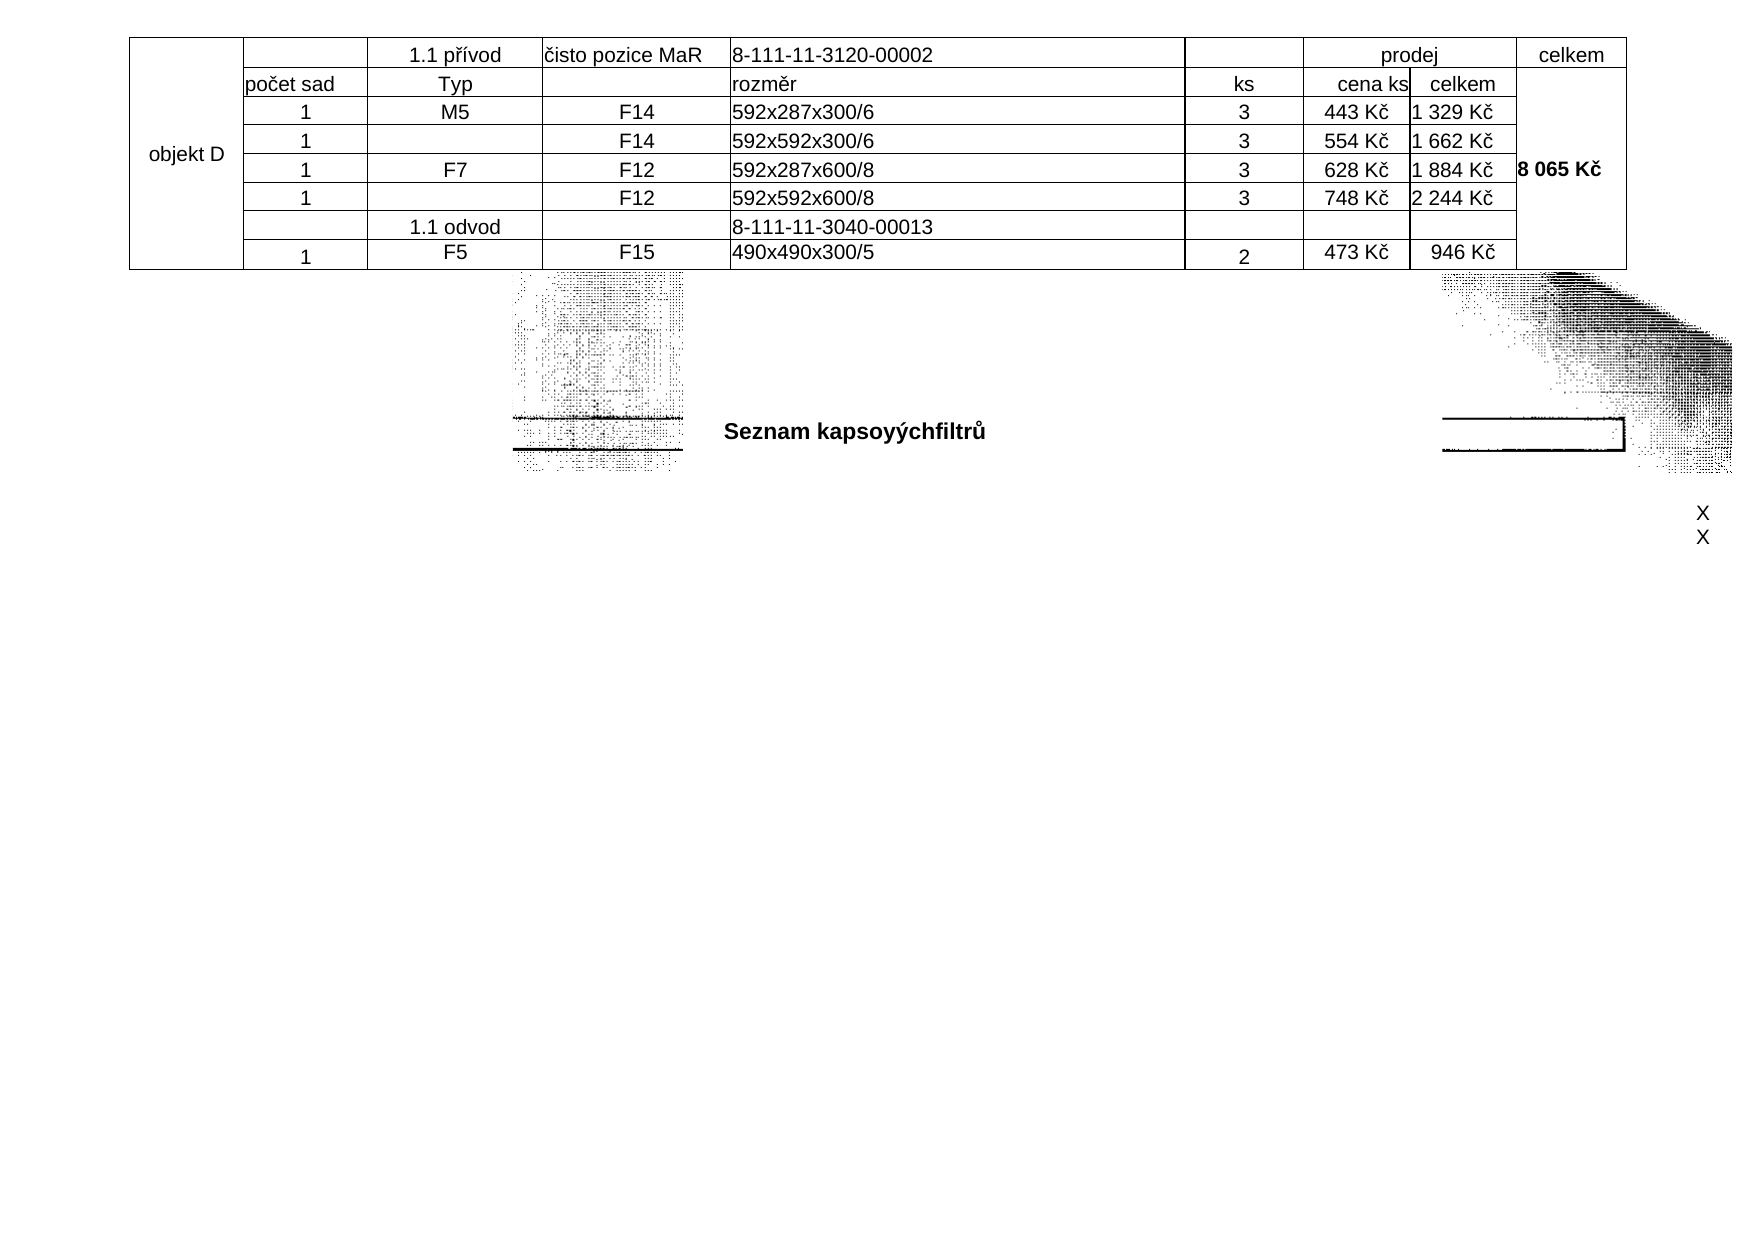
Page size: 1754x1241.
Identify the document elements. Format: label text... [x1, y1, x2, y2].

picture [512, 272, 683, 471]
table_cell F7 [368, 154, 542, 182]
table_cell 2 244 Kč [1411, 183, 1516, 210]
table_cell cena ks [1304, 68, 1409, 96]
table_cell 1 [244, 154, 367, 182]
table_cell 1 [244, 97, 367, 124]
table_cell [1411, 211, 1516, 239]
table_header [244, 38, 367, 67]
table_cell [368, 183, 542, 210]
table_cell 3 [1186, 125, 1303, 153]
table_cell [543, 68, 730, 96]
table_cell 592x592x600/8 [731, 183, 1184, 210]
table_cell 946 Kč [1411, 240, 1516, 269]
table_header 1.1 přívod [368, 38, 542, 67]
table_cell [1186, 211, 1303, 239]
table_cell 1.1 odvod [368, 211, 542, 239]
text Seznam kapsoyýchfiltrů [724, 418, 1024, 444]
table_cell Typ [368, 68, 542, 96]
table_cell celkem [1411, 68, 1516, 96]
table_cell [244, 211, 367, 239]
table_header [1186, 38, 1303, 67]
table_cell 1 [244, 183, 367, 210]
text X [1696, 525, 1738, 549]
table_cell ks [1186, 68, 1303, 96]
table_cell [1304, 211, 1409, 239]
table_header čisto pozice MaR [543, 38, 730, 67]
table_cell 473 Kč [1304, 240, 1409, 269]
table_cell M5 [368, 97, 542, 124]
table_cell 3 [1186, 154, 1303, 182]
table_header 8-111-11-3120-00002 [731, 38, 1184, 67]
table_cell 2 [1186, 240, 1303, 269]
text X [1696, 501, 1738, 525]
table_cell 592x287x300/6 [731, 97, 1184, 124]
table_cell [543, 211, 730, 239]
table_cell 443 Kč [1304, 97, 1409, 124]
table_header prodej [1304, 38, 1516, 67]
table_cell 3 [1186, 183, 1303, 210]
table_cell 554 Kč [1304, 125, 1409, 153]
table_cell F12 [543, 154, 730, 182]
table_cell 8 065 Kč [1517, 68, 1626, 269]
table_cell 8-111-11-3040-00013 [731, 211, 1184, 239]
table_cell rozměr [731, 68, 1184, 96]
table_cell 1 [244, 125, 367, 153]
table_cell počet sad [244, 68, 367, 96]
table_cell F12 [543, 183, 730, 210]
table_cell 628 Kč [1304, 154, 1409, 182]
table_cell 1 662 Kč [1411, 125, 1516, 153]
table_cell 490x490x300/5 [731, 240, 1184, 269]
table_cell F14 [543, 125, 730, 153]
table_cell 592x287x600/8 [731, 154, 1184, 182]
table_cell 3 [1186, 97, 1303, 124]
table_cell F15 [543, 240, 730, 269]
table_cell F14 [543, 97, 730, 124]
picture [1442, 272, 1733, 473]
table_header objekt D [130, 38, 243, 269]
table_cell 1 884 Kč [1411, 154, 1516, 182]
table_cell 1 [244, 240, 367, 269]
table_cell 1 329 Kč [1411, 97, 1516, 124]
table_cell 592x592x300/6 [731, 125, 1184, 153]
table_cell F5 [368, 240, 542, 269]
table_cell 748 Kč [1304, 183, 1409, 210]
table_header celkem [1517, 38, 1626, 67]
table_cell [368, 125, 542, 153]
